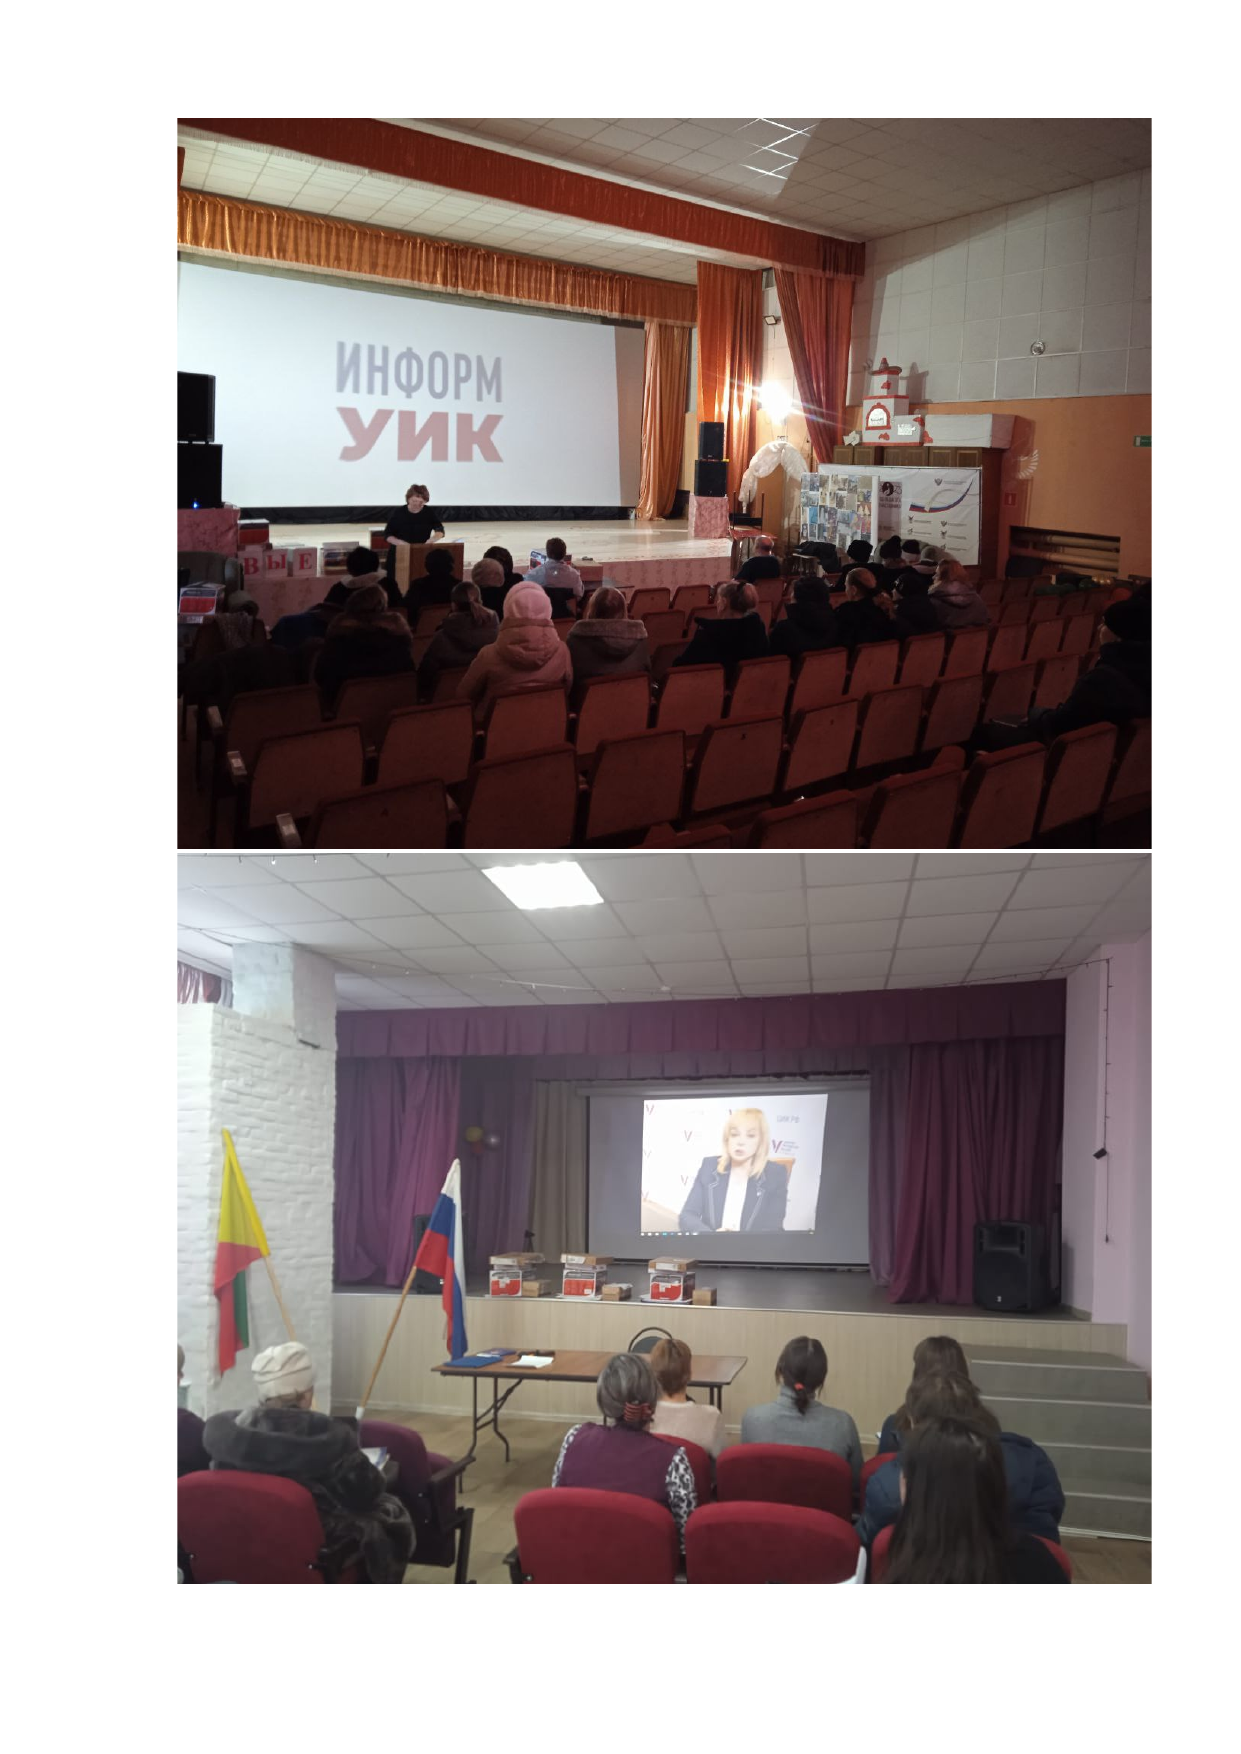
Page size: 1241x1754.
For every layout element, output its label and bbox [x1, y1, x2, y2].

picture [177, 118, 1152, 849]
picture [177, 853, 1152, 1584]
